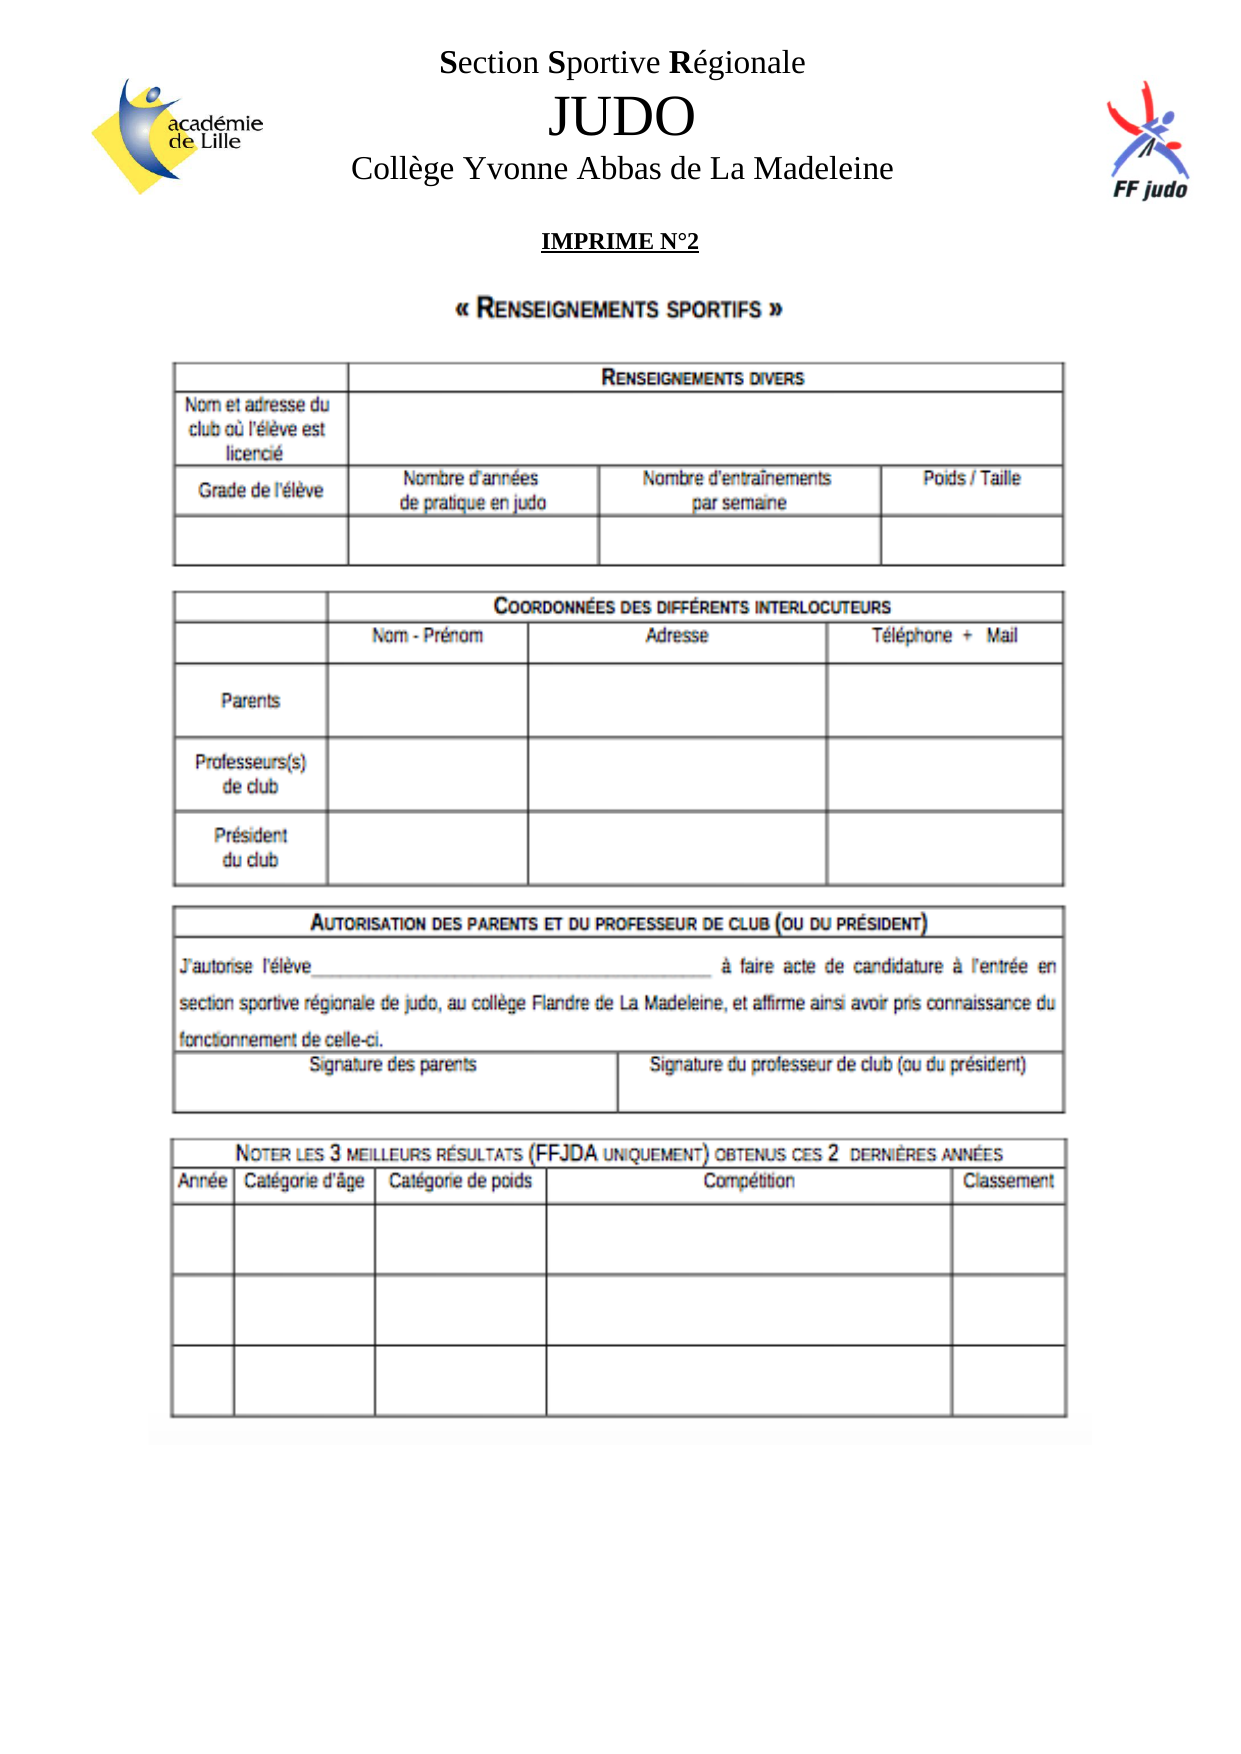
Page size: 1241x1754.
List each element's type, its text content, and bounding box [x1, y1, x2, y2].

picture [1090, 75, 1211, 207]
picture [148, 291, 1093, 1445]
text IMPRIME N°2 [148, 207, 1093, 255]
picture [73, 73, 288, 207]
